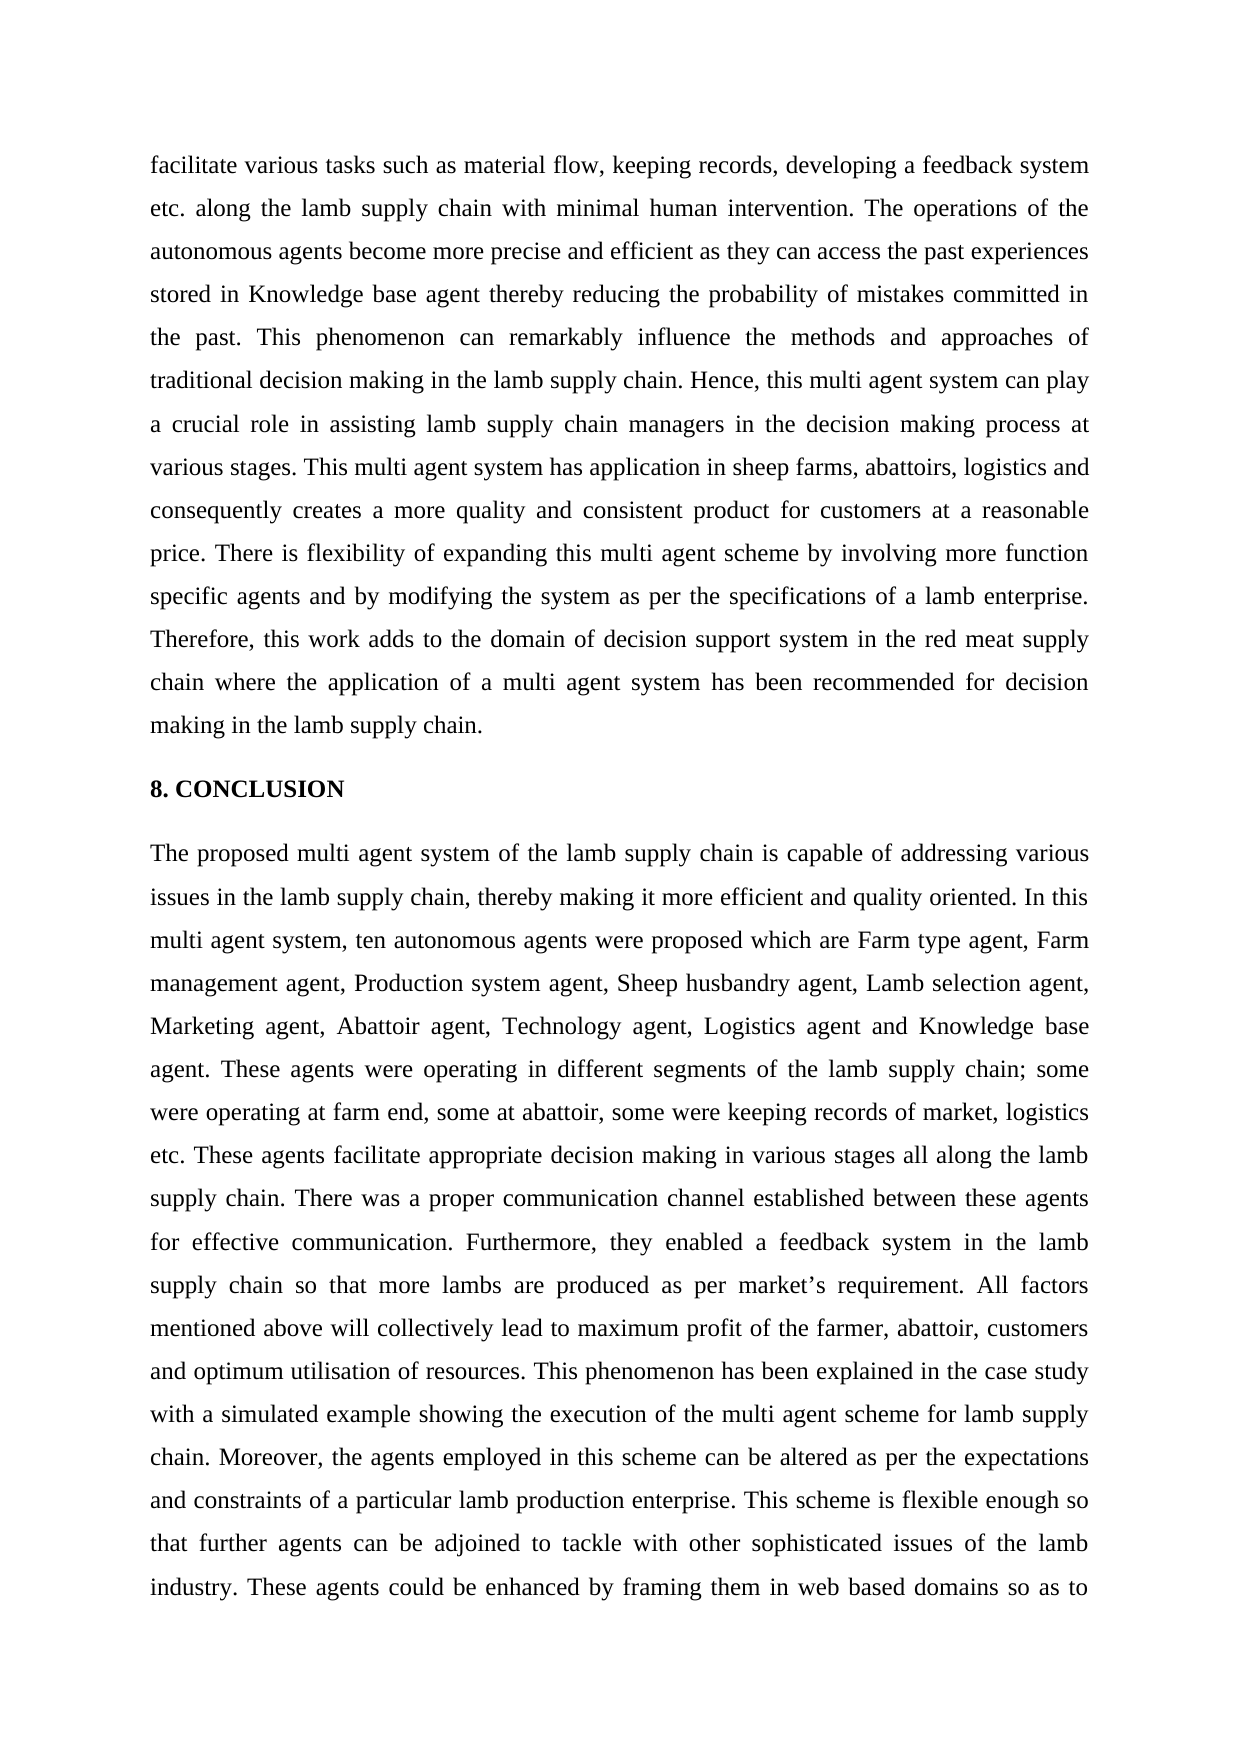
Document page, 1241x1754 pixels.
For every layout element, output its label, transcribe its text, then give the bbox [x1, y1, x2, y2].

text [150, 150, 1090, 739]
text 8. CONCLUSION [150, 774, 1090, 803]
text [150, 838, 1090, 1600]
